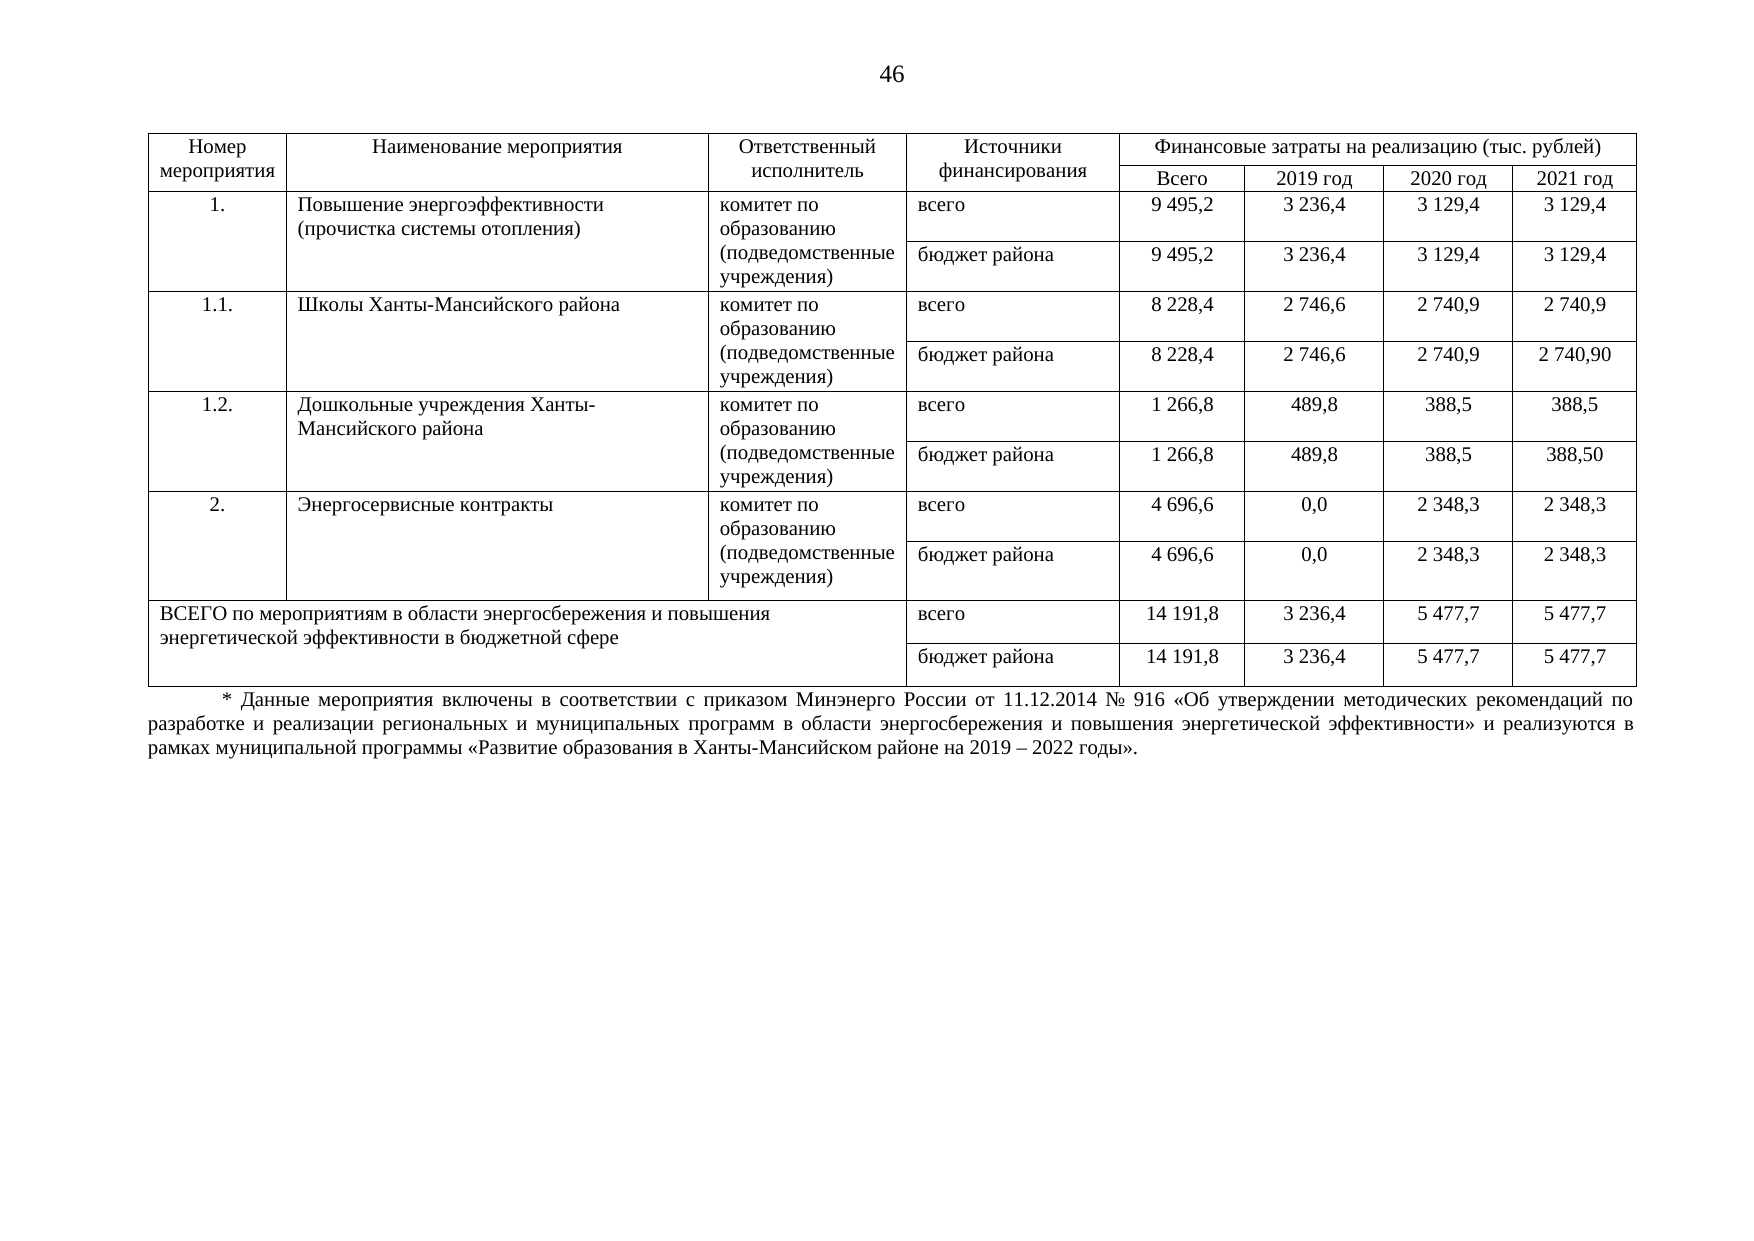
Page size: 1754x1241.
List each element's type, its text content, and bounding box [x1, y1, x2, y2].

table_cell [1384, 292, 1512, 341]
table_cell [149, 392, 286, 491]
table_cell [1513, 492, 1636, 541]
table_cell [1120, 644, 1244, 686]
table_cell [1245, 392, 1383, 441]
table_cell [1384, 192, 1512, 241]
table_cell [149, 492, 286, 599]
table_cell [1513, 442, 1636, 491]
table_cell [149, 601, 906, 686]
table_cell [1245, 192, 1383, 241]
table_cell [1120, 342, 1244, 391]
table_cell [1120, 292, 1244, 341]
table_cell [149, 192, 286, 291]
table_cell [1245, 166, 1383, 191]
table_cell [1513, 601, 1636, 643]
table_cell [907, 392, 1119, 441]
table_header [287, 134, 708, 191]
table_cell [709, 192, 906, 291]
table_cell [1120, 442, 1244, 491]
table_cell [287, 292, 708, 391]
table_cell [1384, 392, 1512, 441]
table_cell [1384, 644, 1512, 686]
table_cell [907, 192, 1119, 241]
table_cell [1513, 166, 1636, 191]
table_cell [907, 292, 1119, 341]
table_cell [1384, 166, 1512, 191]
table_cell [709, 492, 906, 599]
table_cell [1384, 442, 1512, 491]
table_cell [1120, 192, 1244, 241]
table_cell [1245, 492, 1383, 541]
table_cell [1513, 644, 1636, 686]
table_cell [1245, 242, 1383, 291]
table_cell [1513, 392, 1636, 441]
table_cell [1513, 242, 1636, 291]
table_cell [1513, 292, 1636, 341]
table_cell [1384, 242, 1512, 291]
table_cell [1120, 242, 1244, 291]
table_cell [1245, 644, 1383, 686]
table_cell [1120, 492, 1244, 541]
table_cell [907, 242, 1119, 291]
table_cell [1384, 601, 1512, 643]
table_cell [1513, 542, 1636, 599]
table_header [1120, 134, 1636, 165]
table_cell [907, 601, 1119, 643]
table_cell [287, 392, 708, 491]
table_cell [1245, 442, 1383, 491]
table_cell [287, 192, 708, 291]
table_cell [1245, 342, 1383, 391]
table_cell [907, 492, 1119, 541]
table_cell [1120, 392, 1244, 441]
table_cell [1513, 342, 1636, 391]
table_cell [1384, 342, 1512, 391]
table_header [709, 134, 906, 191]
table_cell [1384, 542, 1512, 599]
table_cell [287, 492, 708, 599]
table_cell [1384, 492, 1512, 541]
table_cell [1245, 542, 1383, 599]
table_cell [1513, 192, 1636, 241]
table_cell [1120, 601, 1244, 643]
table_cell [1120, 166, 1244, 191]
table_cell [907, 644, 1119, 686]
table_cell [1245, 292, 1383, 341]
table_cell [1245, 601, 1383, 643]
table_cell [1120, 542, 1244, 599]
text * Данные мероприятия включены в соответствии с приказом Минэнерго России от 11.12.2014 № 916 «Об утверждении методических рекомендаций по разработке и реализации региональных и муниципальных программ в области энергосбережения и повышения энергетической эффективности» и реализуются в рамках муниципальной программы «Развитие образования в Ханты-Мансийском районе на 2019 – 2022 годы». [148, 687, 1636, 759]
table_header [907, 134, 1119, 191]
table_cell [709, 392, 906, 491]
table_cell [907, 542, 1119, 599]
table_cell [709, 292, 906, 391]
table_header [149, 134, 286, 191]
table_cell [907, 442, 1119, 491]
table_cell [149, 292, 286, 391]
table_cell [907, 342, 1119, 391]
